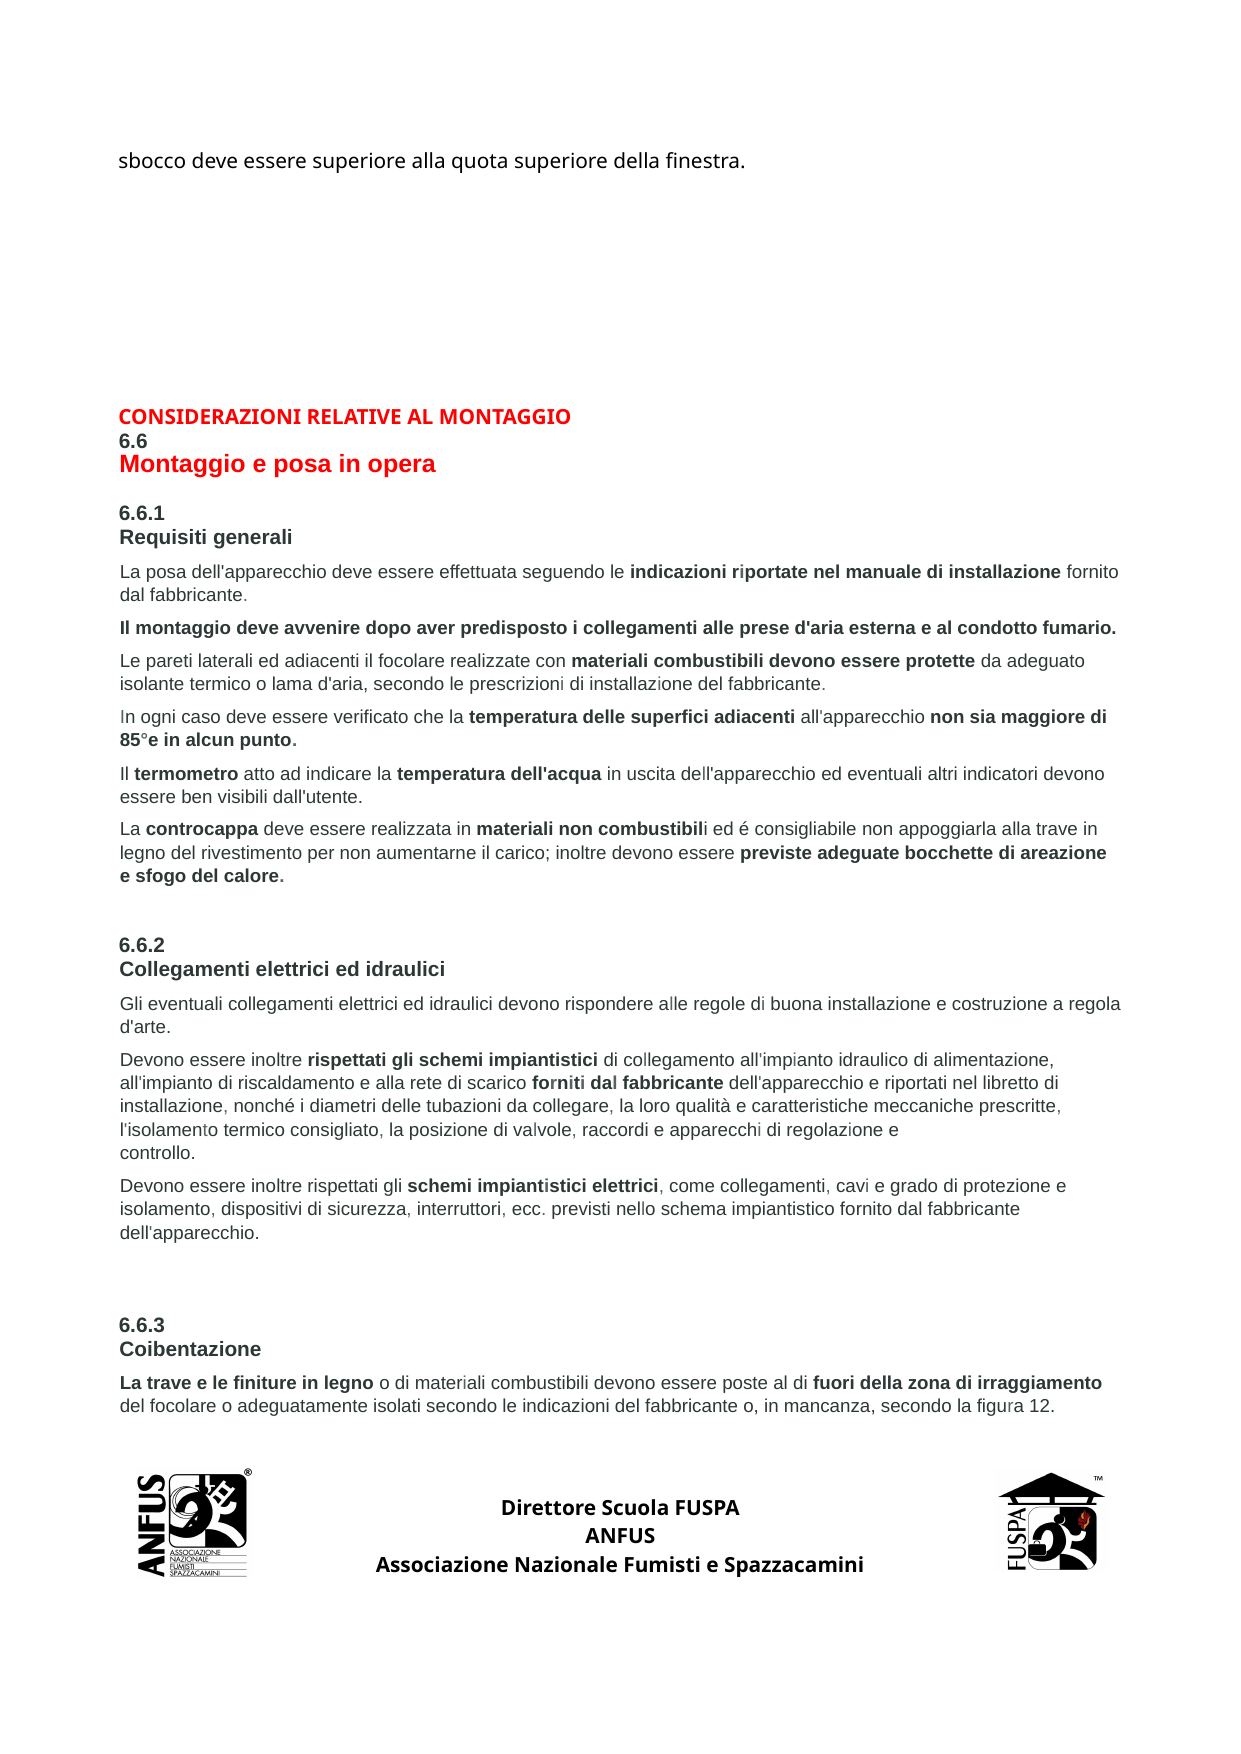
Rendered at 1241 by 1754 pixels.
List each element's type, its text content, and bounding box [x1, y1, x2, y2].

text 6.6.3 [118, 1314, 1122, 1337]
text 6.6 [118, 430, 1122, 453]
text CONSIDERAZIONI RELATIVE AL MONTAGGIO [118, 402, 1122, 430]
text Devono essere inoltre rispettati gli schemi impiantistici elettrici, come collegamenti, cavi e grado di protezione e isolamento, dispositivi di sicurezza, interruttori, ecc. previsti nello schema impiantistico fornito dal fabbricante dell'apparecchio. [119, 1173, 1121, 1244]
text La controcappa deve essere realizzata in materiali non combustibili ed é consigliabile non appoggiarla alla trave in legno del rivestimento per non aumentarne il carico; inoltre devono essere previste adeguate bocchette di areazione e sfogo del calore. [119, 817, 1121, 887]
text Le pareti laterali ed adiacenti il focolare realizzate con materiali combustibili devono essere protette da adeguato isolante termico o lama d'aria, secondo le prescrizioni di installazione del fabbricante. [119, 648, 1121, 695]
text Gli eventuali collegamenti elettrici ed idraulici devono rispondere alle regole di buona installazione e costruzione a regola d'arte. [119, 991, 1121, 1038]
text Il termometro atto ad indicare la temperatura dell'acqua in uscita dell'apparecchio ed eventuali altri indicatori devono essere ben visibili dall'utente. [119, 761, 1121, 808]
text 6.6.1 [118, 502, 1122, 525]
text In ogni caso deve essere verificato che la temperatura delle superfici adiacenti all'apparecchio non sia maggiore di 85°e in alcun punto. [119, 705, 1121, 752]
text 6.6.2 [118, 934, 1122, 957]
text La posa dell'apparecchio deve essere effettuata seguendo le indicazioni riportate nel manuale di installazione fornito dal fabbricante. [119, 559, 1121, 606]
text Collegamenti elettrici ed idraulici [119, 957, 1122, 982]
text Il montaggio deve avvenire dopo aver predisposto i collegamenti alle prese d'aria esterna e al condotto fumario. [119, 616, 1121, 639]
text Montaggio e posa in opera [119, 453, 1122, 478]
text La trave e le finiture in legno o di materiali combustibili devono essere poste al di fuori della zona di irraggiamento del focolare o adeguatamente isolati secondo le indicazioni del fabbricante o, in mancanza, secondo la figura 12. [119, 1371, 1121, 1417]
text Devono essere inoltre rispettati gli schemi impiantistici di collegamento all'impianto idraulico di alimentazione, all'impianto di riscaldamento e alla rete di scarico forniti dal fabbricante dell'apparecchio e riportati nel libretto di installazione, nonché i diametri delle tubazioni da collegare, la loro qualità e caratteristiche meccaniche prescritte, l'isolamento termico consigliato, la posizione di valvole, raccordi e apparecchi di regolazione e controllo. [119, 1047, 1121, 1164]
picture [994, 1469, 1109, 1573]
text Requisiti generali [119, 525, 1122, 550]
text Coibentazione [119, 1337, 1122, 1361]
picture [135, 1466, 253, 1579]
